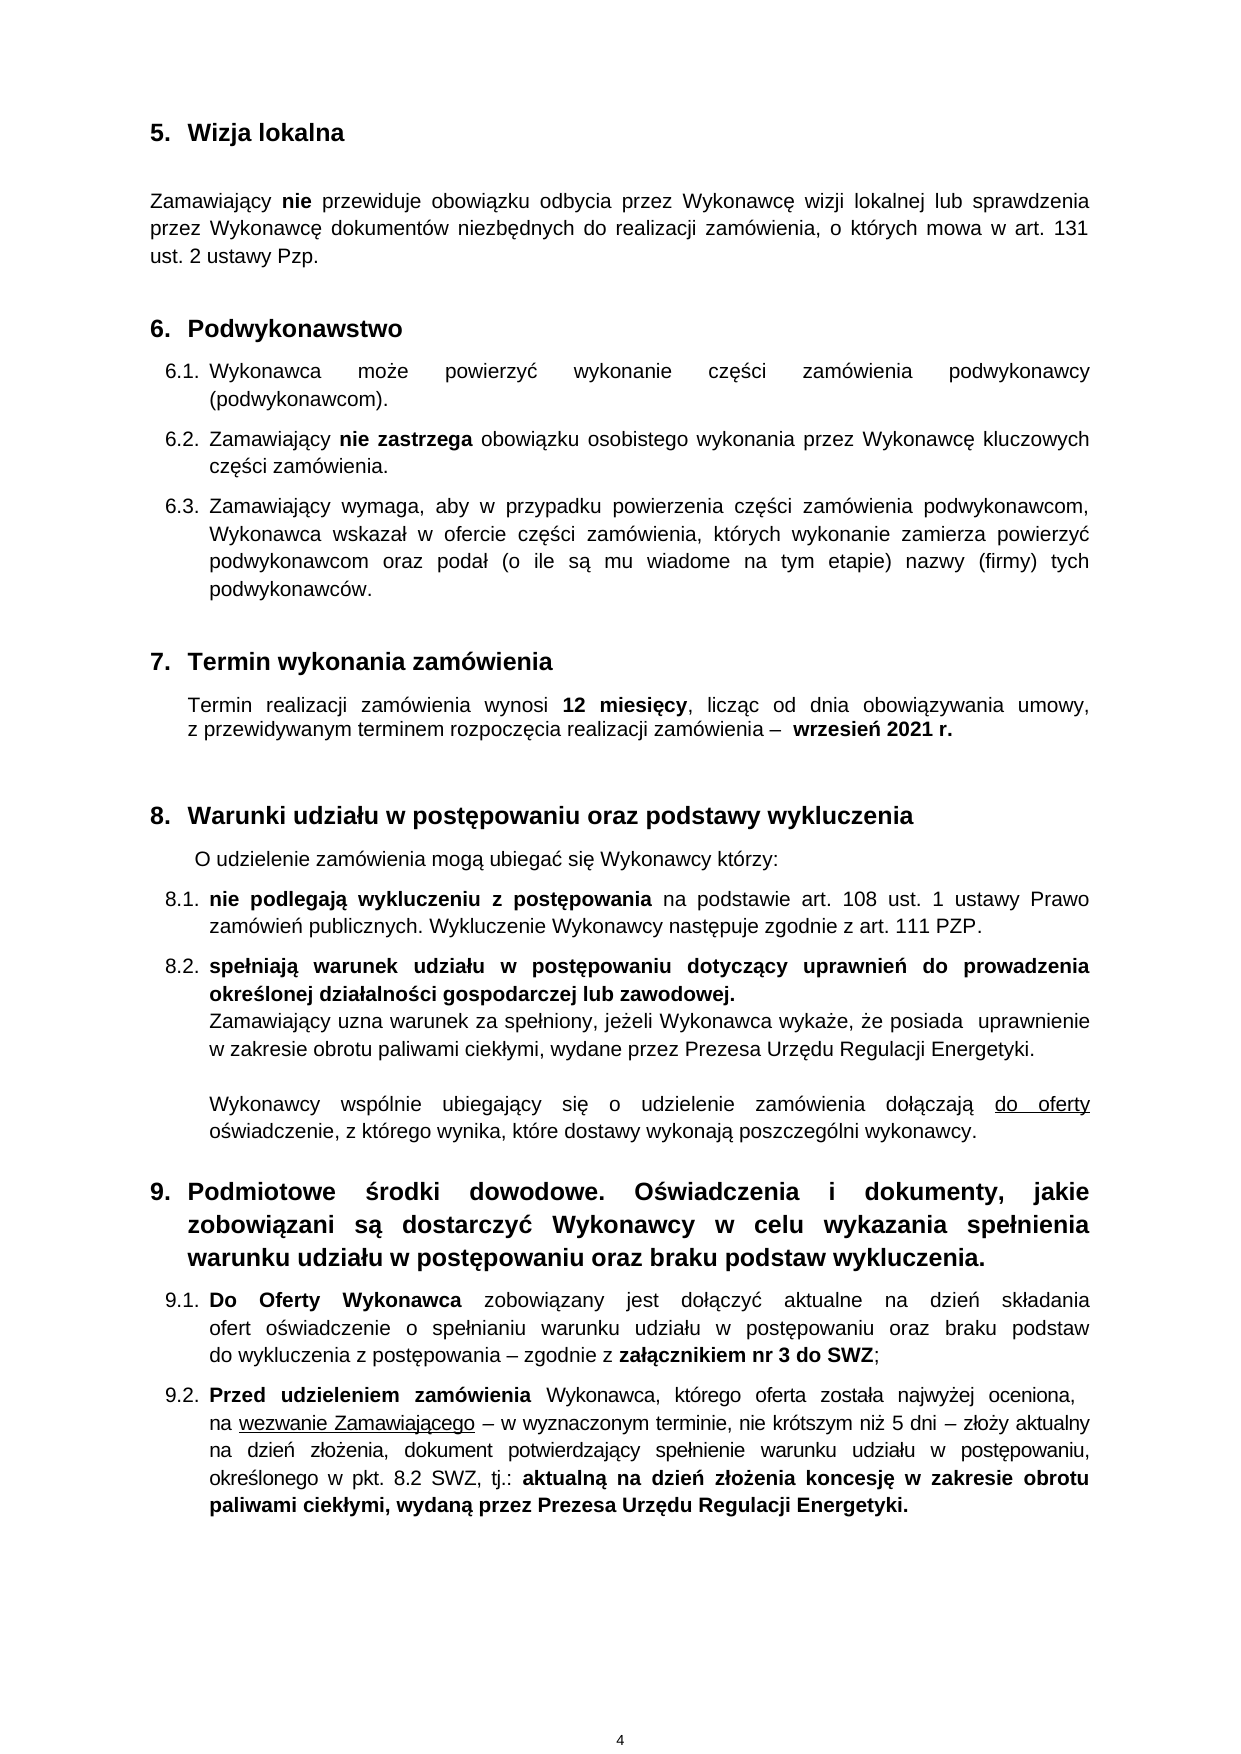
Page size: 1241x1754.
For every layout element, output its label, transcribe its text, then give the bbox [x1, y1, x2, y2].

text Wykonawcy wspólnie ubiegający się o udzielenie zamówienia dołączają do oferty oświadczenie, z którego wynika, które dostawy wykonają poszczególni wykonawcy. [209, 1091, 1090, 1143]
subtitle Zamawiający wymaga, aby w przypadku powierzenia części zamówienia podwykonawcom, Wykonawca wskazał w ofercie części zamówienia, których wykonanie zamierza powierzyć podwykonawcom oraz podał (o ile są mu wiadome na tym etapie) nazwy (firmy) tych podwykonawców. [165, 494, 1090, 601]
subtitle O udzielenie zamówienia mogą ubiegać się Wykonawcy którzy: [194, 846, 1090, 870]
subtitle Zamawiający nie zastrzega obowiązku osobistego wykonania przez Wykonawcę kluczowych części zamówienia. [165, 427, 1090, 478]
list Termin realizacji zamówienia wynosi 12 miesięcy, licząc od dnia obowiązywania umowy, z przewidywanym terminem rozpoczęcia realizacji zamówienia – wrzesień 2021 r. [187, 693, 1090, 741]
subtitle Wizja lokalna [150, 118, 1090, 147]
subtitle Podwykonawstwo [150, 314, 1090, 343]
subtitle Zamawiający nie przewiduje obowiązku odbycia przez Wykonawcę wizji lokalnej lub sprawdzenia przez Wykonawcę dokumentów niezbędnych do realizacji zamówienia, o których mowa w art. 131 ust. 2 ustawy Pzp. [150, 189, 1090, 268]
subtitle Wykonawca może powierzyć wykonanie części zamówienia podwykonawcy (podwykonawcom). [165, 359, 1090, 411]
subtitle Przed udzieleniem zamówienia Wykonawca, którego oferta została najwyżej oceniona, na wezwanie Zamawiającego – w wyznaczonym terminie, nie krótszym niż 5 dni – złoży aktualny na dzień złożenia, dokument potwierdzający spełnienie warunku udziału w postępowaniu, określonego w pkt. 8.2 SWZ, tj.: aktualną na dzień złożenia koncesję w zakresie obrotu paliwami ciekłymi, wydaną przez Prezesa Urzędu Regulacji Energetyki. [165, 1383, 1090, 1517]
subtitle Podmiotowe środki dowodowe. Oświadczenia i dokumenty, jakie zobowiązani są dostarczyć Wykonawcy w celu wykazania spełnienia warunku udziału w postępowaniu oraz braku podstaw wykluczenia. [150, 1177, 1090, 1271]
text Zamawiający uzna warunek za spełniony, jeżeli Wykonawca wykaże, że posiada uprawnienie w zakresie obrotu paliwami ciekłymi, wydane przez Prezesa Urzędu Regulacji Energetyki. [209, 1009, 1090, 1060]
subtitle Do Oferty Wykonawca zobowiązany jest dołączyć aktualne na dzień składania ofert oświadczenie o spełnianiu warunku udziału w postępowaniu oraz braku podstaw do wykluczenia z postępowania – zgodnie z załącznikiem nr 3 do SWZ; [165, 1288, 1090, 1367]
subtitle spełniają warunek udziału w postępowaniu dotyczący uprawnień do prowadzenia określonej działalności gospodarczej lub zawodowej. [165, 954, 1090, 1005]
subtitle Warunki udziału w postępowaniu oraz podstawy wykluczenia [150, 801, 1090, 830]
subtitle nie podlegają wykluczeniu z postępowania na podstawie art. 108 ust. 1 ustawy Prawo zamówień publicznych. Wykluczenie Wykonawcy następuje zgodnie z art. 111 PZP. [165, 886, 1090, 938]
subtitle Termin wykonania zamówienia [150, 647, 1090, 676]
